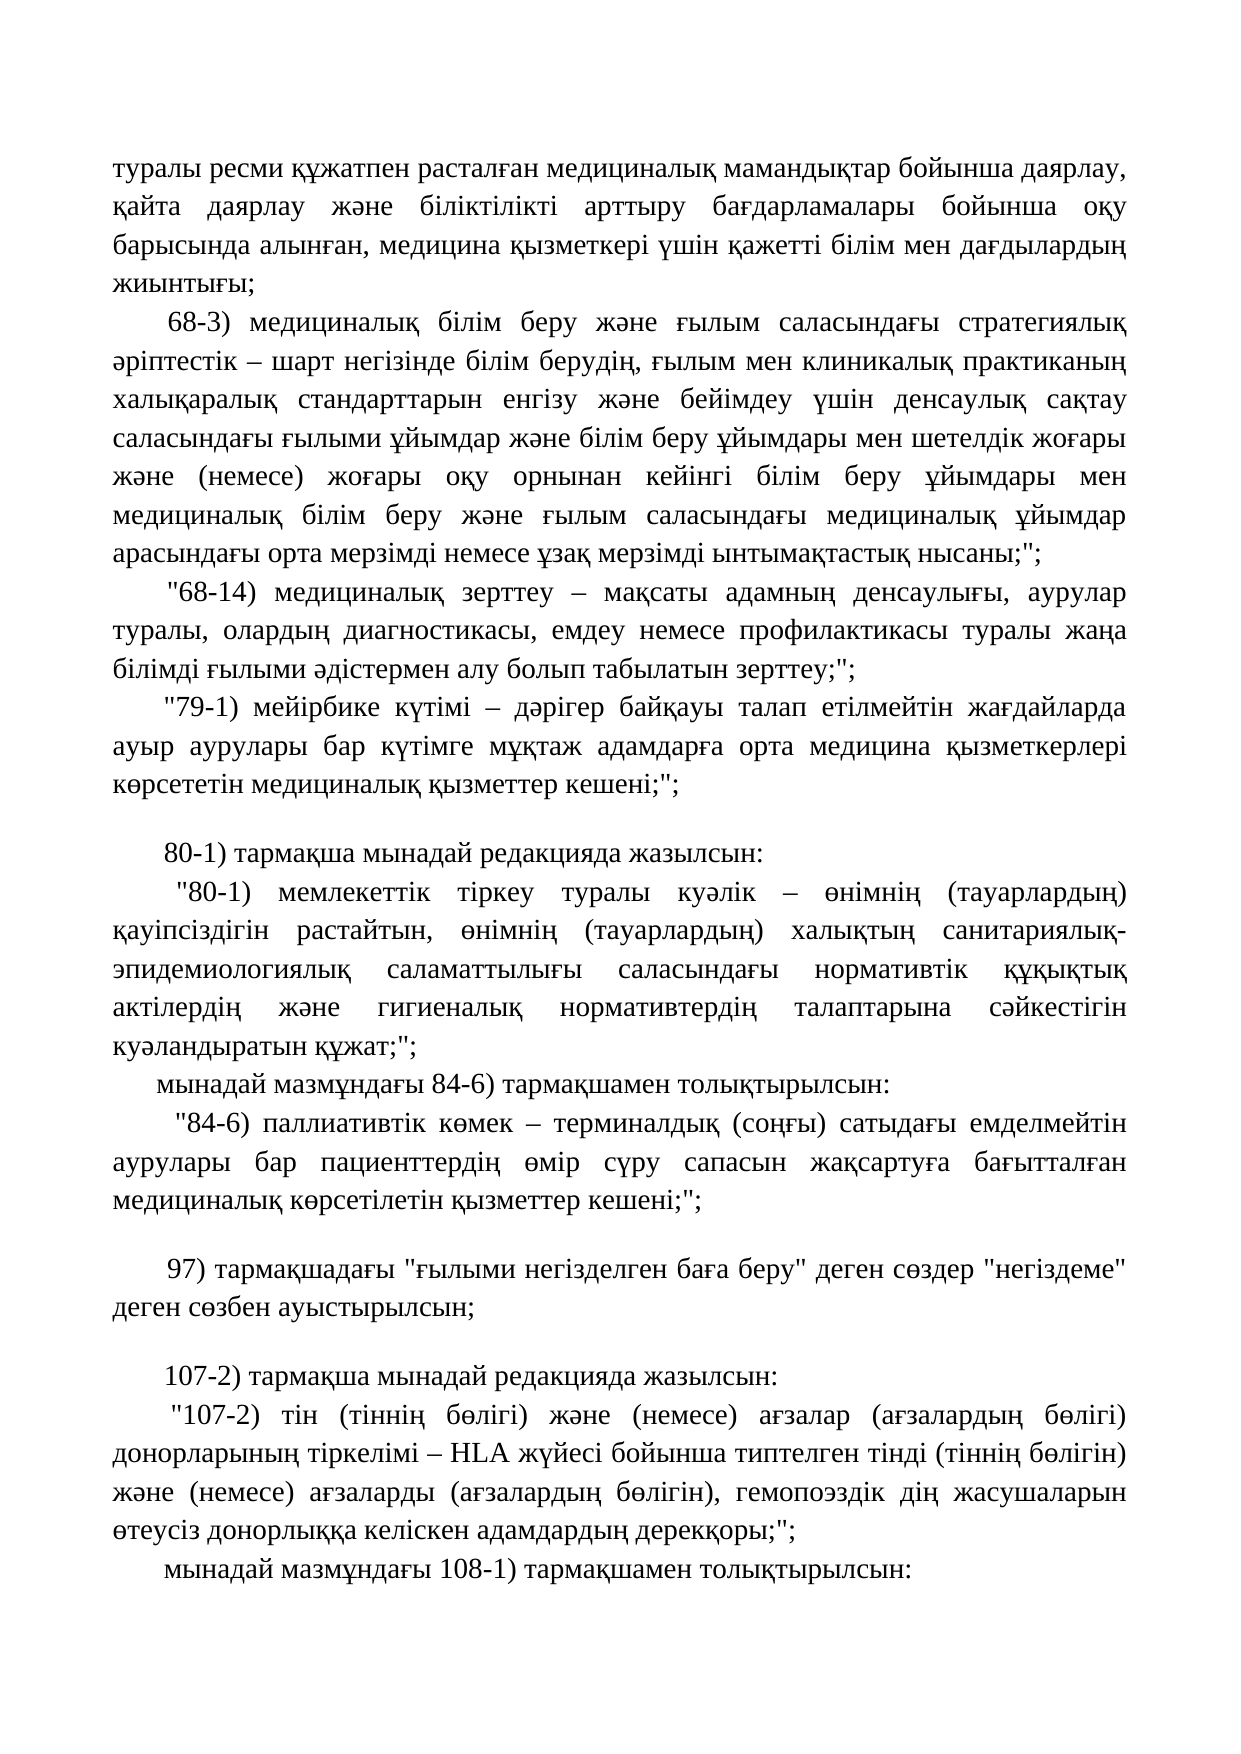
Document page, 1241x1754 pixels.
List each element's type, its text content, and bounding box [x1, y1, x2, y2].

text мынадай мазмұндағы 84-6) тармақшамен толықтырылсын: [112, 1067, 1128, 1100]
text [112, 150, 1128, 299]
text мынадай мазмұндағы 108-1) тармақшамен толықтырылсын: [112, 1551, 1128, 1584]
text "68-14) медициналық зерттеу – мақсаты адамның денсаулығы, аурулар туралы, олардың диагностикасы, емдеу немесе профилактикасы туралы жаңа білімді ғылыми әдістермен алу болып табылатын зерттеу;"; [112, 574, 1128, 684]
text 80-1) тармақша мынадай редакцияда жазылсын: [112, 835, 1128, 869]
text 68-3) медициналық білім беру және ғылым саласындағы стратегиялық әріптестік – шарт негізінде білім берудің, ғылым мен клиникалық практиканың халықаралық стандарттарын енгізу және бейімдеу үшін денсаулық сақтау саласындағы ғылыми ұйымдар және білім беру ұйымдары мен шетелдік жоғары және (немесе) жоғары оқу орнынан кейiнгi білім беру ұйымдары мен медициналық білім беру және ғылым саласындағы медициналық ұйымдар арасындағы орта мерзімді немесе ұзақ мерзімді ынтымақтастық нысаны;"; [112, 304, 1128, 569]
text "79-1) мейірбике күтімі – дәрігер байқауы талап етілмейтін жағдайларда ауыр аурулары бар күтімге мұқтаж адамдарға орта медицина қызметкерлері көрсететін медициналық қызметтер кешені;"; [112, 689, 1128, 800]
text "107-2) тін (тіннің бөлігі) және (немесе) ағзалар (ағзалардың бөлігі) донорларының тіркелімі – HLA жүйесі бойынша типтелген тінді (тіннің бөлігін) және (немесе) ағзаларды (ағзалардың бөлігін), гемопоэздік дің жасушаларын өтеусіз донорлыққа келіскен адамдардың дерекқоры;"; [112, 1397, 1128, 1546]
text 97) тармақшадағы "ғылыми негізделген баға беру" деген сөздер "негіздеме" деген сөзбен ауыстырылсын; [112, 1251, 1128, 1323]
text "80-1) мемлекеттік тіркеу туралы куәлік – өнімнің (тауарлардың) қауіпсіздігін растайтын, өнімнің (тауарлардың) халықтың санитариялық-эпидемиологиялық саламаттылығы саласындағы нормативтік құқықтық актілердің және гигиеналық нормативтердің талаптарына сәйкестігін куәландыратын құжат;"; [112, 874, 1128, 1062]
text 107-2) тармақша мынадай редакцияда жазылсын: [112, 1358, 1128, 1392]
text "84-6) паллиативтік көмек – терминалдық (соңғы) сатыдағы емделмейтін аурулары бар пациенттердің өмір сүру сапасын жақсартуға бағытталған медициналық көрсетілетін қызметтер кешені;"; [112, 1105, 1128, 1216]
